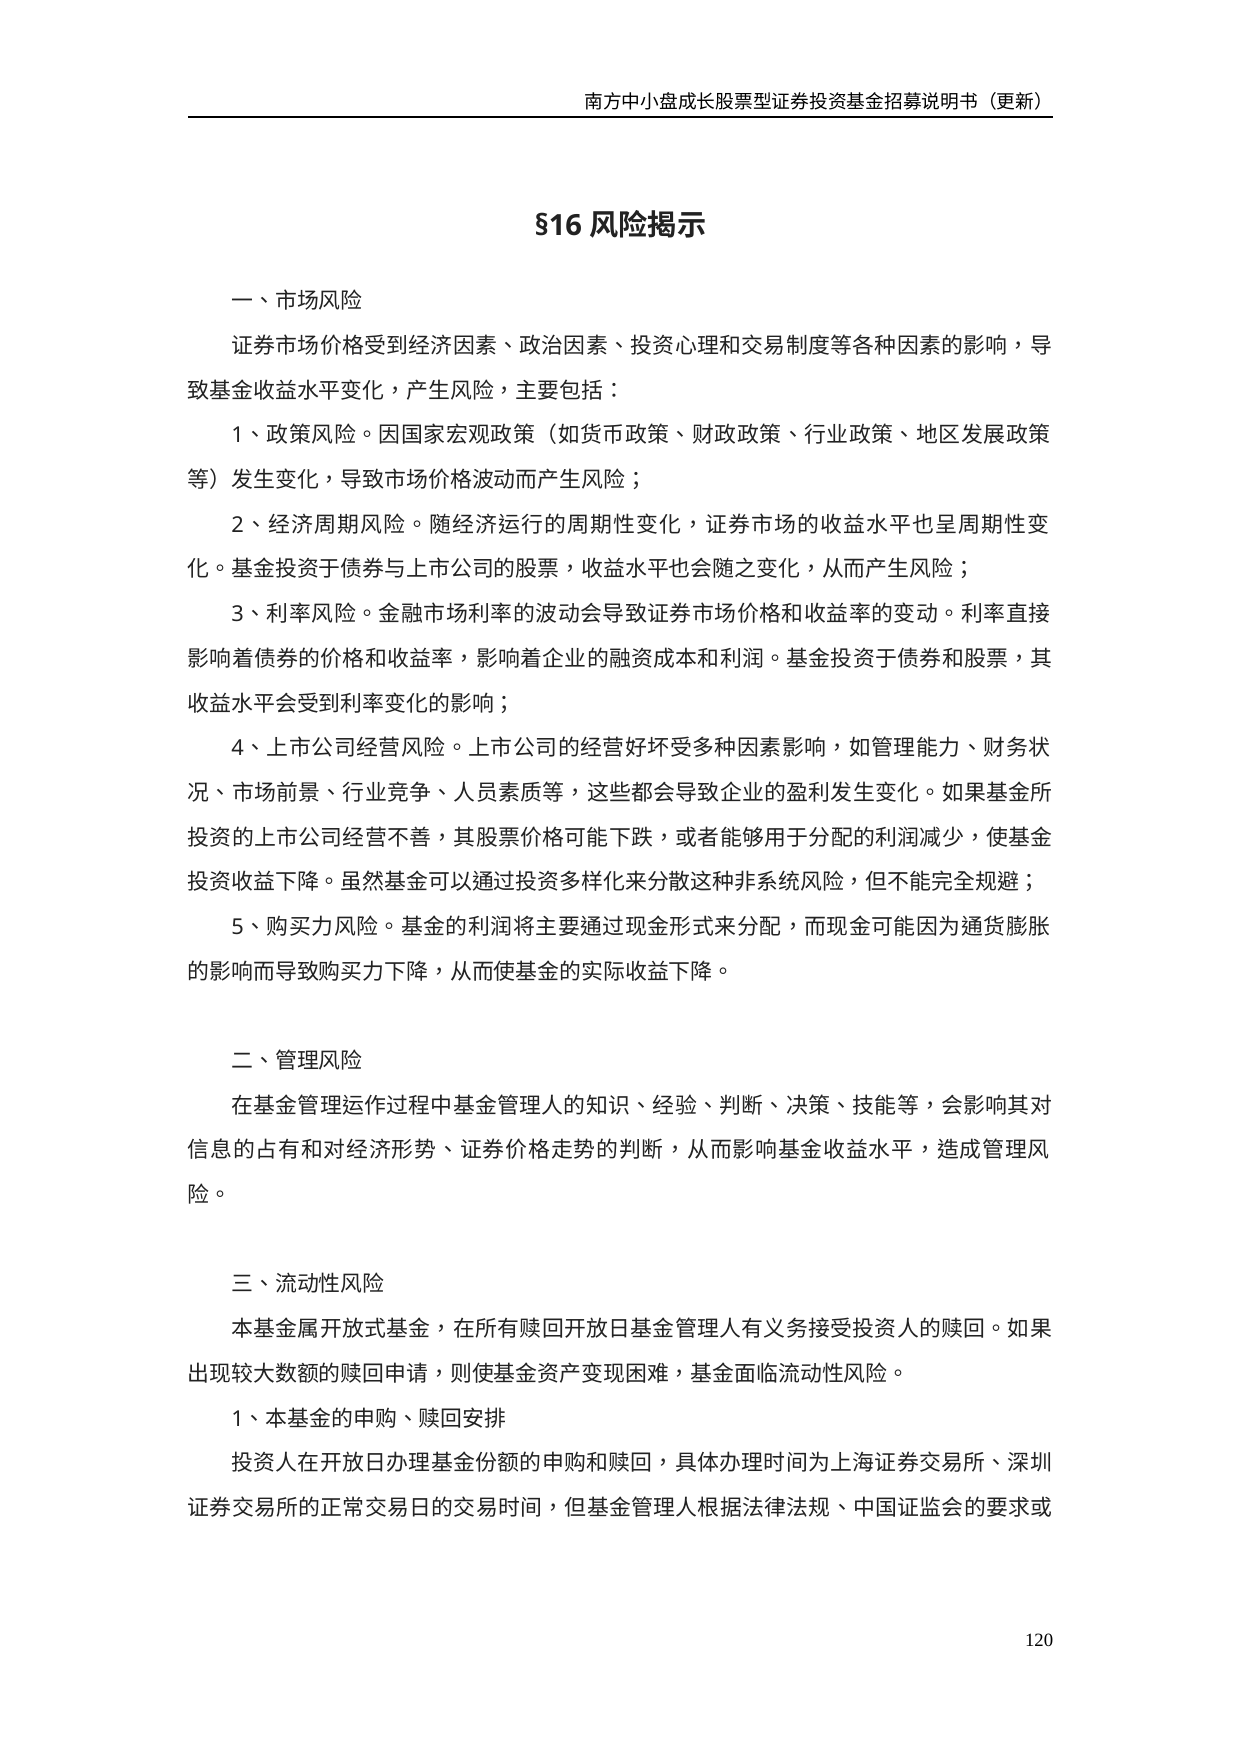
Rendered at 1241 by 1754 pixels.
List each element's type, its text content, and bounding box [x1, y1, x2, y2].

text 4、上市公司经营风险。上市公司的经营好坏受多种因素影响，如管理能力、财务状况、市场前景、行业竞争、人员素质等，这些都会导致企业的盈利发生变化。如果基金所投资的上市公司经营不善，其股票价格可能下跌，或者能够用于分配的利润减少，使基金投资收益下降。虽然基金可以通过投资多样化来分散这种非系统风险，但不能完全规避； [187, 732, 1053, 896]
text 3、利率风险。金融市场利率的波动会导致证券市场价格和收益率的变动。利率直接影响着债券的价格和收益率，影响着企业的融资成本和利润。基金投资于债券和股票，其收益水平会受到利率变化的影响； [187, 598, 1053, 717]
text 5、购买力风险。基金的利润将主要通过现金形式来分配，而现金可能因为通货膨胀的影响而导致购买力下降，从而使基金的实际收益下降。 [187, 911, 1053, 985]
text 二、管理风险 [187, 1045, 1053, 1075]
text 三、流动性风险 [187, 1268, 1053, 1298]
text 本基金属开放式基金，在所有赎回开放日基金管理人有义务接受投资人的赎回。如果出现较大数额的赎回申请，则使基金资产变现困难，基金面临流动性风险。 [187, 1313, 1053, 1388]
text 1、本基金的申购、赎回安排 [187, 1402, 1053, 1432]
text 2、经济周期风险。随经济运行的周期性变化，证券市场的收益水平也呈周期性变化。基金投资于债券与上市公司的股票，收益水平也会随之变化，从而产生风险； [187, 509, 1053, 583]
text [187, 1447, 1053, 1522]
text 在基金管理运作过程中基金管理人的知识、经验、判断、决策、技能等，会影响其对信息的占有和对经济形势、证券价格走势的判断，从而影响基金收益水平，造成管理风险。 [187, 1090, 1053, 1209]
text 证券市场价格受到经济因素、政治因素、投资心理和交易制度等各种因素的影响，导致基金收益水平变化，产生风险，主要包括： [187, 330, 1053, 404]
text 1、政策风险。因国家宏观政策（如货币政策、财政政策、行业政策、地区发展政策等）发生变化，导致市场价格波动而产生风险； [187, 419, 1053, 494]
text §16 风险揭示 [187, 191, 1053, 256]
text 一、市场风险 [187, 285, 1053, 315]
